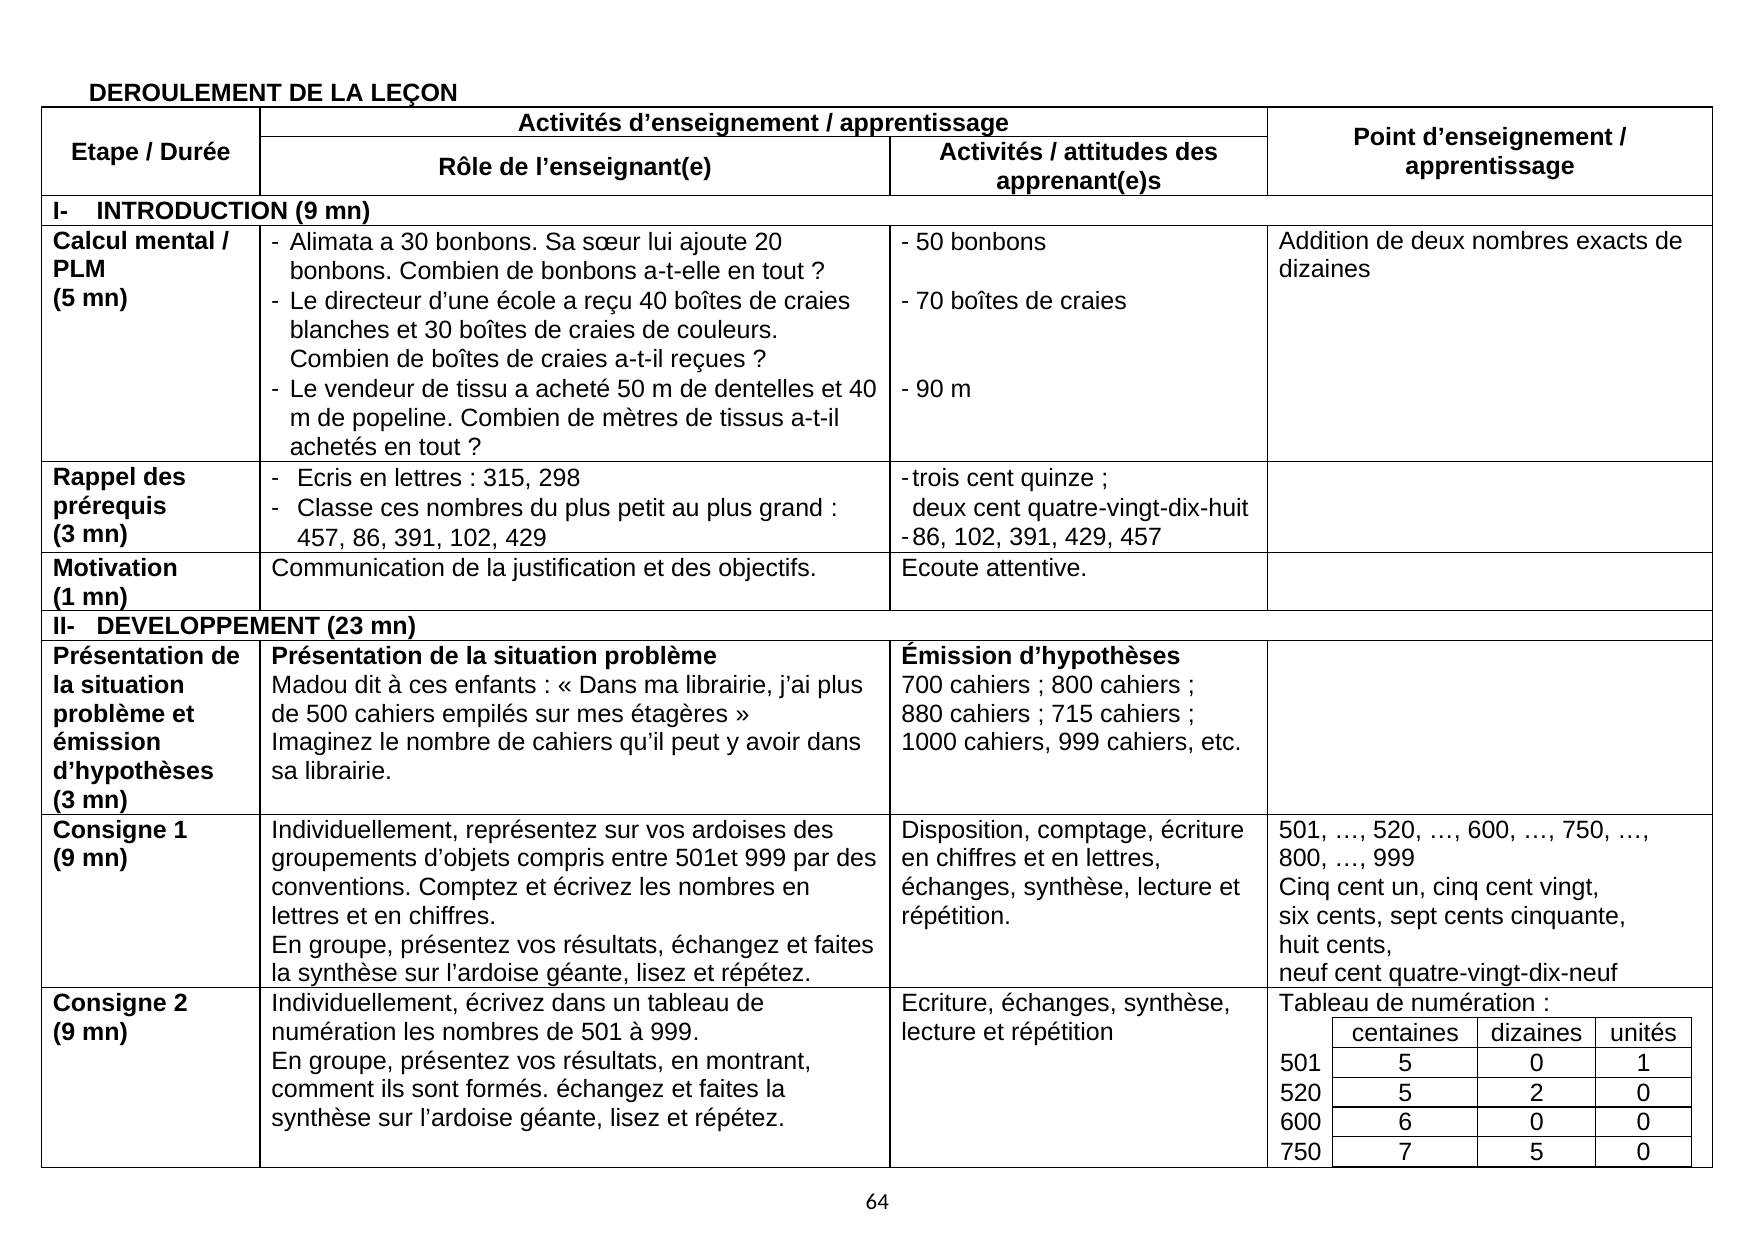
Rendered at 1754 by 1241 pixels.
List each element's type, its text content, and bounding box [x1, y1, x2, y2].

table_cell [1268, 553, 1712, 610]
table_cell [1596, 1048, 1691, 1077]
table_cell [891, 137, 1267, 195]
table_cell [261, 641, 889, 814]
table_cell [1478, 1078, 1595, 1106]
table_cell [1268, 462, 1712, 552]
text DEROULEMENT DE LA LEÇON [89, 78, 1665, 106]
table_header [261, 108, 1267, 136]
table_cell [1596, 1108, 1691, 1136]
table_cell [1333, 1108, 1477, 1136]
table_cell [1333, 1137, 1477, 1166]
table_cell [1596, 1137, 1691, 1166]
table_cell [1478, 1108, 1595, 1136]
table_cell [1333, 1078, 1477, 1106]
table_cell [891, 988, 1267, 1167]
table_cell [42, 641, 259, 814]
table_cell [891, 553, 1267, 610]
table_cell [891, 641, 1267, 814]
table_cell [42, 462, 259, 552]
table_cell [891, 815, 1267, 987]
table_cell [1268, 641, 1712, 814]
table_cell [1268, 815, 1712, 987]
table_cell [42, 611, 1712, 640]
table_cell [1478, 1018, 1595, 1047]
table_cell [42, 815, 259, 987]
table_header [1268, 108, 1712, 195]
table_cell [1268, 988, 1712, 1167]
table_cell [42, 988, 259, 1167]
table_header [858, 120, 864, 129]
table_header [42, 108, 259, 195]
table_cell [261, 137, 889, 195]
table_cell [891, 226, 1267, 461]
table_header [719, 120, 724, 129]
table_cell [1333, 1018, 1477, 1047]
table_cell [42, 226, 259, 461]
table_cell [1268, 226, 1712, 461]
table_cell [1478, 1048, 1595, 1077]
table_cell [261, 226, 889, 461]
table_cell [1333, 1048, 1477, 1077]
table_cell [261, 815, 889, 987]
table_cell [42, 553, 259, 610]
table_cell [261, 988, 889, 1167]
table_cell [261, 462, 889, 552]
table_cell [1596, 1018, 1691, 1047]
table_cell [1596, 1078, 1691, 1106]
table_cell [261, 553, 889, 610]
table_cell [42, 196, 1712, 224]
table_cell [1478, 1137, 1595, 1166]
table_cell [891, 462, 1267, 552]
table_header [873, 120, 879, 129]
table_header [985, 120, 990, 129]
